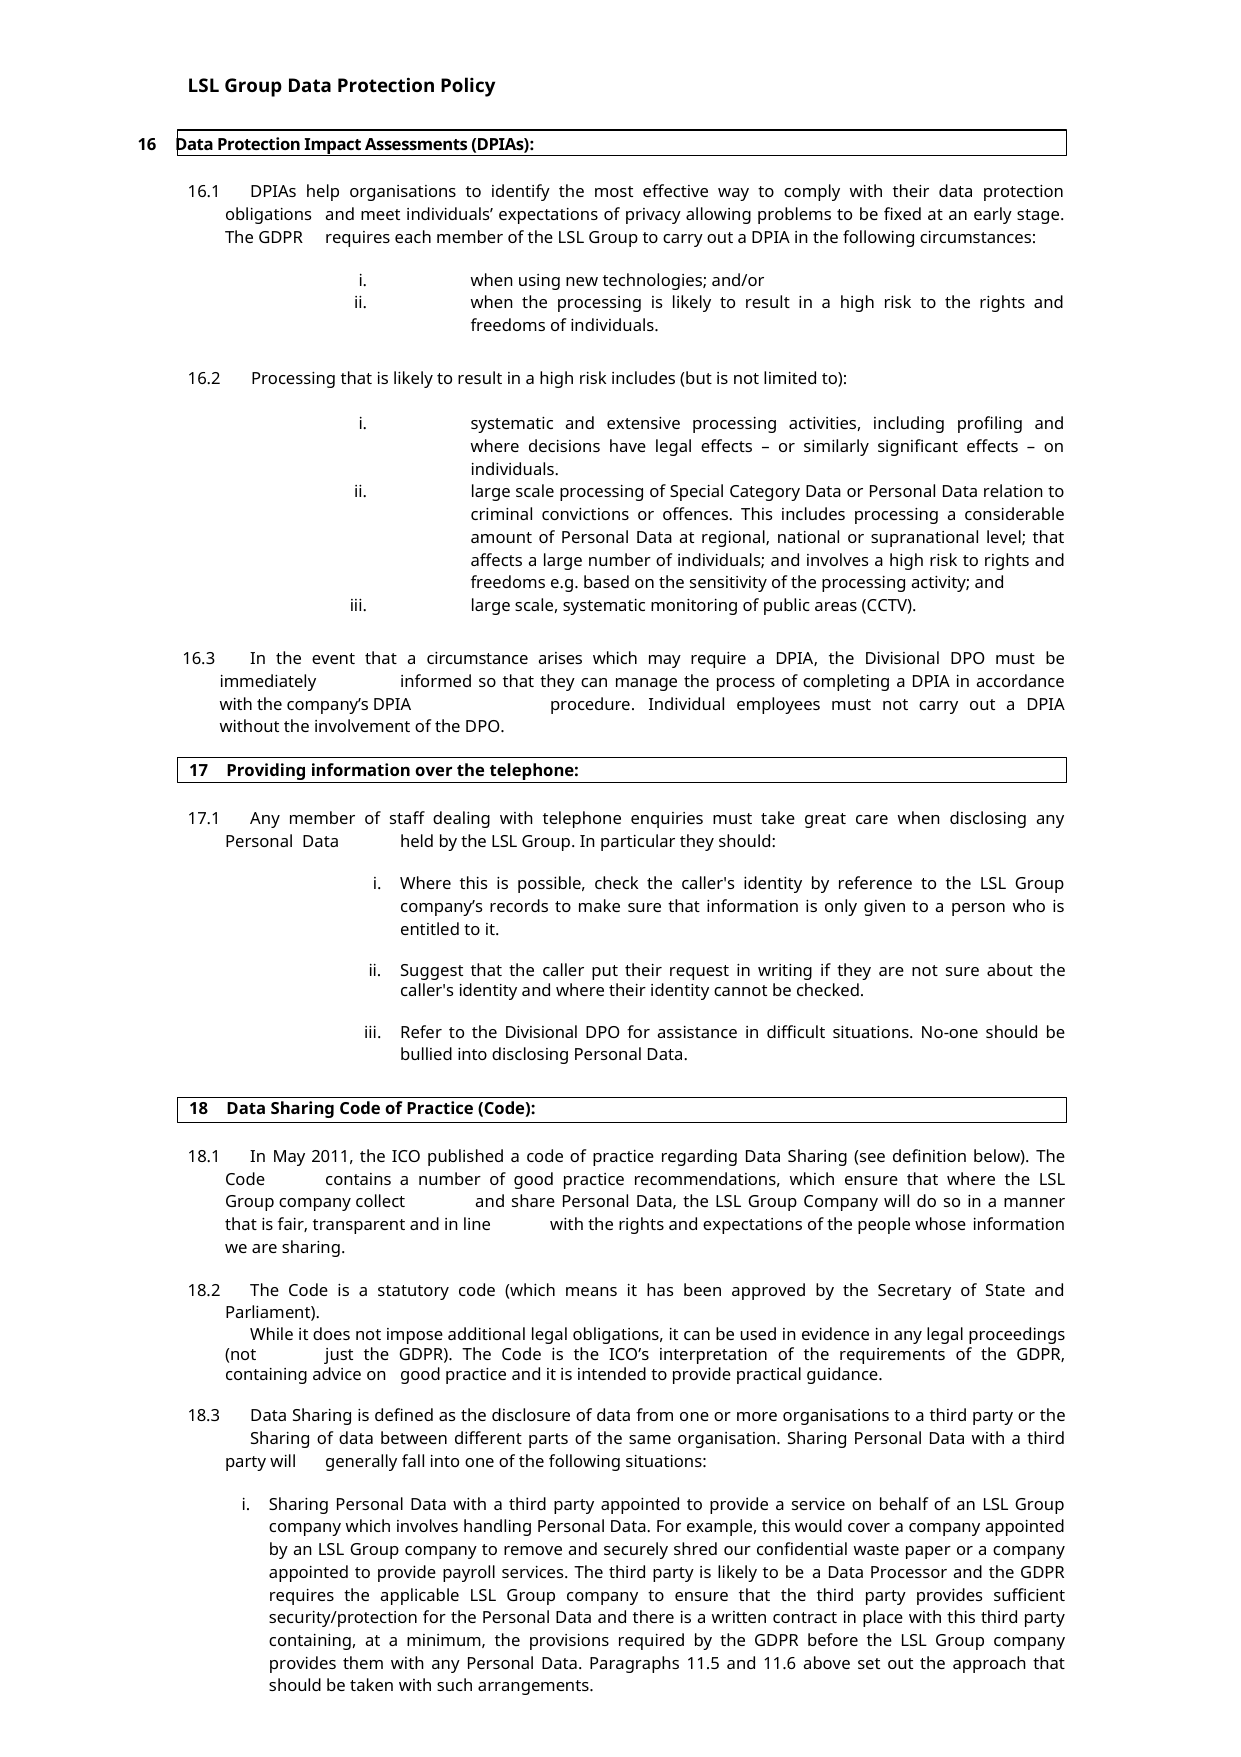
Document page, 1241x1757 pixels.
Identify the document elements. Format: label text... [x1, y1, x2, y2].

subtitle Data Sharing Code of Practice (Code): [189, 1097, 1065, 1119]
list Refer to the Divisional DPO for assistance in difficult situations. No-one should be bullied into disclosing Personal Data. [381, 1020, 1065, 1066]
list Data Sharing is defined as the disclosure of data from one or more organisations to a third party or the Sharing of data between different parts of the same organisation. Sharing Personal Data with a third party will generally fall into one of the following situations: [187, 1404, 1065, 1472]
list Sharing Personal Data with a third party appointed to provide a service on behalf of an LSL Group company which involves handling Personal Data. For example, this would cover a company appointed by an LSL Group company to remove and securely shred our confidential waste paper or a company appointed to provide payroll services. The third party is likely to be a Data Processor and the GDPR requires the applicable LSL Group company to ensure that the third party provides sufficient security/protection for the Personal Data and there is a written contract in place with this third party containing, at a minimum, the provisions required by the GDPR before the LSL Group company provides them with any Personal Data. Paragraphs 11.5 and 11.6 above set out the approach that should be taken with such arrangements. [250, 1492, 1065, 1697]
list Suggest that the caller put their request in writing if they are not sure about the caller's identity and where their identity cannot be checked. [381, 961, 1065, 1001]
subtitle Data Protection Impact Assessments (DPIAs): [137, 132, 1065, 155]
list Where this is possible, check the caller's identity by reference to the LSL Group company’s records to make sure that information is only given to a person who is entitled to it. [381, 872, 1065, 940]
list large scale processing of Special Category Data or Personal Data relation to criminal convictions or offences. This includes processing a considerable amount of Personal Data at regional, national or supranational level; that affects a large number of individuals; and involves a high risk to rights and freedoms e.g. based on the sensitivity of the processing activity; and [367, 480, 1065, 594]
list systematic and extensive processing activities, including profiling and where decisions have legal effects – or similarly significant effects – on individuals. [367, 412, 1065, 480]
subtitle Providing information over the telephone: [189, 759, 1065, 781]
list In May 2011, the ICO published a code of practice regarding Data Sharing (see definition below). The Code contains a number of good practice recommendations, which ensure that where the LSL Group company collect and share Personal Data, the LSL Group Company will do so in a manner that is fair, transparent and in line with the rights and expectations of the people whose information we are sharing. [187, 1145, 1065, 1258]
list when the processing is likely to result in a high risk to the rights and freedoms of individuals. [367, 291, 1065, 336]
list large scale, systematic monitoring of public areas (CCTV). [367, 594, 1065, 616]
list Any member of staff dealing with telephone enquiries must take great care when disclosing any Personal Data held by the LSL Group. In particular they should: [187, 807, 1065, 852]
text While it does not impose additional legal obligations, it can be used in evidence in any legal proceedings (not just the GDPR). The Code is the ICO’s interpretation of the requirements of the GDPR, containing advice on good practice and it is intended to provide practical guidance. [225, 1324, 1065, 1384]
list In the event that a circumstance arises which may require a DPIA, the Divisional DPO must be immediately informed so that they can manage the process of completing a DPIA in accordance with the company’s DPIA procedure. Individual employees must not carry out a DPIA without the involvement of the DPO. [182, 647, 1065, 737]
list when using new technologies; and/or [367, 268, 1065, 291]
list Processing that is likely to result in a high risk includes (but is not limited to): [187, 367, 1065, 389]
list The Code is a statutory code (which means it has been approved by the Secretary of State and Parliament). [187, 1278, 1065, 1324]
list DPIAs help organisations to identify the most effective way to comply with their data protection obligations and meet individuals’ expectations of privacy allowing problems to be fixed at an early stage. The GDPR requires each member of the LSL Group to carry out a DPIA in the following circumstances: [187, 180, 1065, 248]
